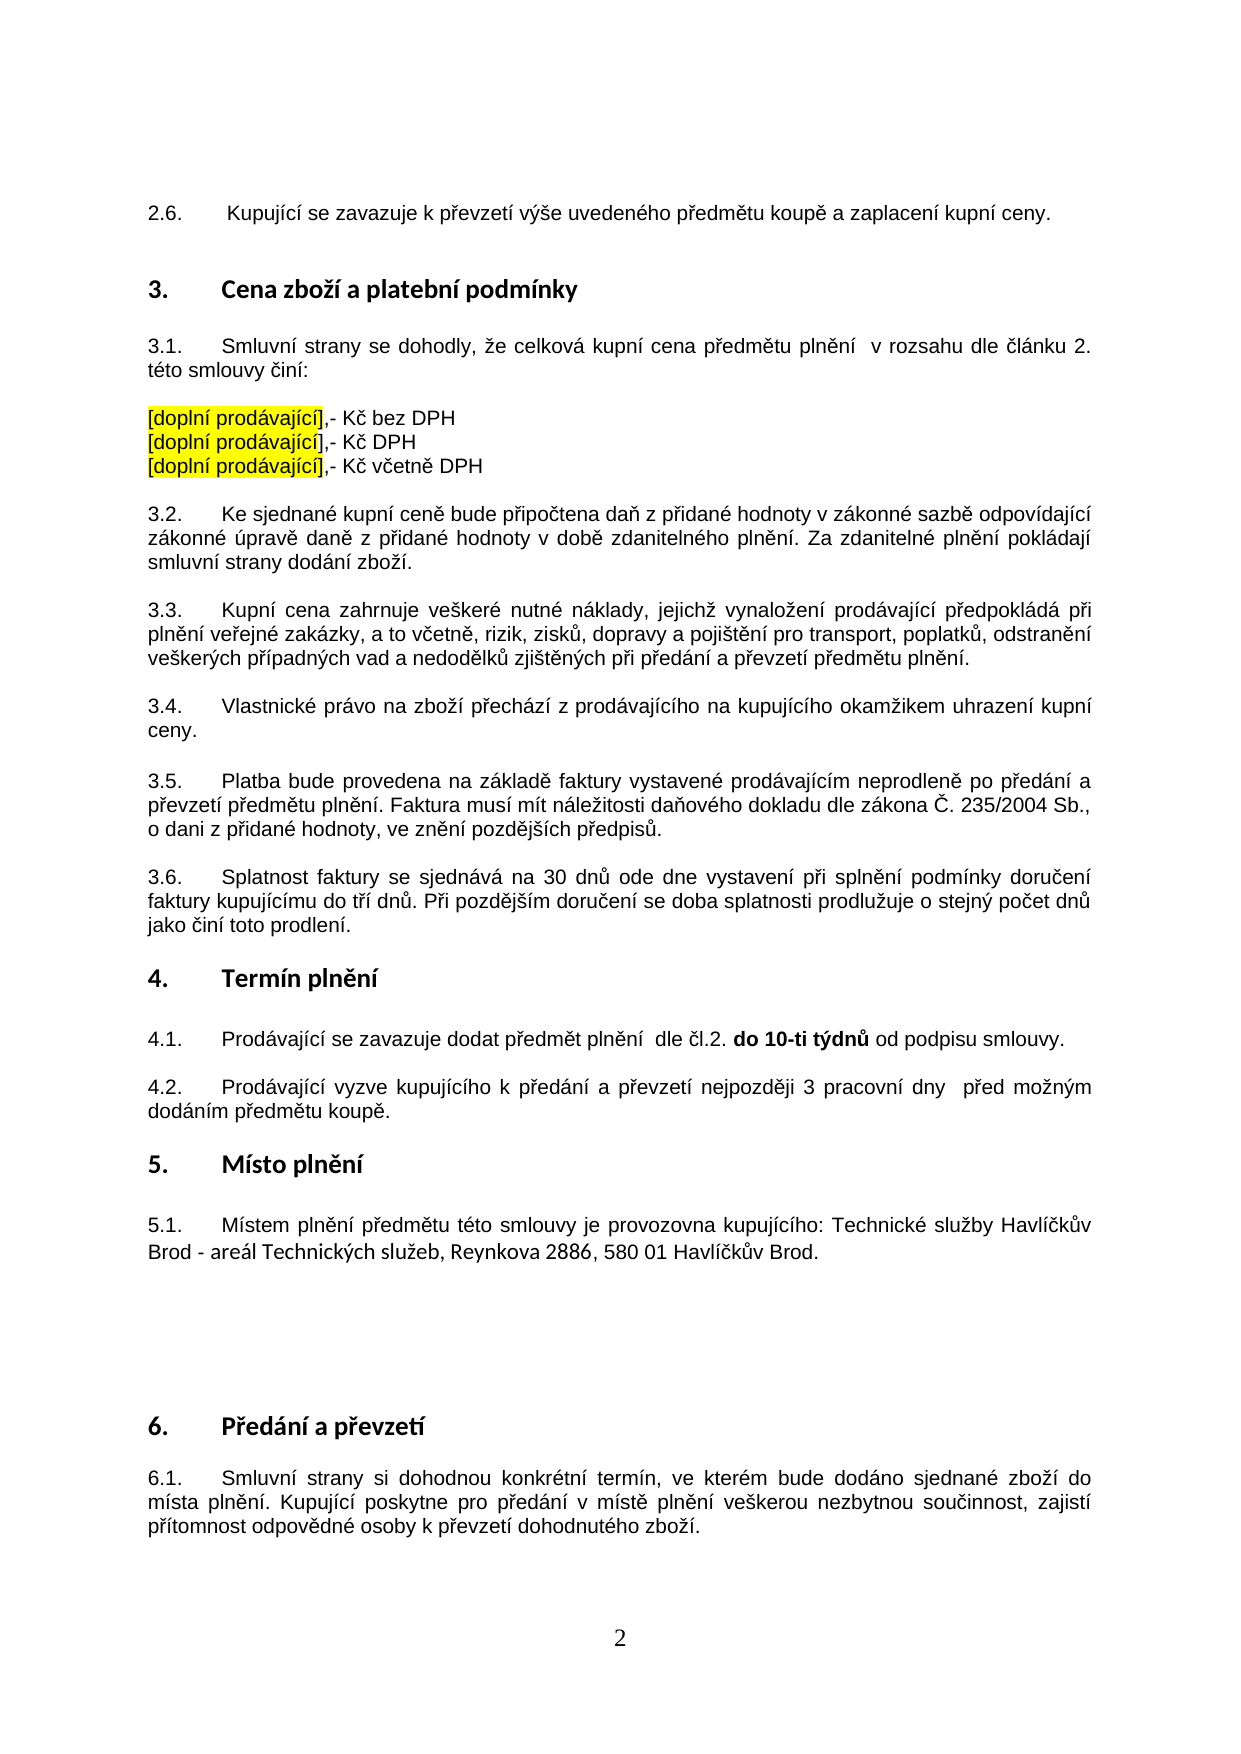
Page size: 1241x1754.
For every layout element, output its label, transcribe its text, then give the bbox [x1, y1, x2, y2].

text [doplní prodávající],- Kč bez DPH [323, 406, 1093, 430]
list Vlastnické právo na zboží přechází z prodávajícího na kupujícího okamžikem uhrazení kupní ceny. [148, 693, 1093, 741]
list Platba bude provedena na základě faktury vystavené prodávajícím neprodleně po předání a převzetí předmětu plnění. Faktura musí mít náležitosti daňového dokladu dle zákona Č. 235/2004 Sb., o dani z přidané hodnoty, ve znění pozdějších předpisů. [148, 769, 1093, 841]
list Předání a převzetí [148, 1409, 1093, 1442]
list Smluvní strany si dohodnou konkrétní termín, ve kterém bude dodáno sjednané zboží do místa plnění. Kupující poskytne pro předání v místě plnění veškerou nezbytnou součinnost, zajistí přítomnost odpovědné osoby k převzetí dohodnutého zboží. [148, 1466, 1093, 1537]
list Kupní cena zahrnuje veškeré nutné náklady, jejichž vynaložení prodávající předpokládá při plnění veřejné zakázky, a to včetně, rizik, zisků, dopravy a pojištění pro transport, poplatků, odstranění veškerých případných vad a nedodělků zjištěných při předání a převzetí předmětu plnění. [148, 598, 1093, 669]
list Termín plnění [148, 961, 1093, 994]
text [doplní prodávající],- Kč DPH [318, 430, 1093, 454]
list Místo plnění [148, 1147, 1093, 1180]
list Smluvní strany se dohodly, že celková kupní cena předmětu plnění v rozsahu dle článku 2. této smlouvy činí: [148, 334, 1093, 382]
list Místem plnění předmětu této smlouvy je provozovna kupujícího: Technické služby Havlíčkův Brod - areál Technických služeb, Reynkova 2886, 580 01 Havlíčkův Brod. [148, 1213, 1093, 1265]
list Splatnost faktury se sjednává na 30 dnů ode dne vystavení při splnění podmínky doručení faktury kupujícímu do tří dnů. Při pozdějším doručení se doba splatnosti prodlužuje o stejný počet dnů jako činí toto prodlení. [148, 865, 1093, 937]
text [doplní prodávající],- Kč včetně DPH [323, 454, 1093, 478]
list Prodávající se zavazuje dodat předmět plnění dle čl.2. do 10-ti týdnů od podpisu smlouvy. [148, 1027, 1093, 1051]
list Ke sjednané kupní ceně bude připočtena daň z přidané hodnoty v zákonné sazbě odpovídající zákonné úpravě daně z přidané hodnoty v době zdanitelného plnění. Za zdanitelné plnění pokládají smluvní strany dodání zboží. [148, 502, 1093, 574]
list Kupující se zavazuje k převzetí výše uvedeného předmětu koupě a zaplacení kupní ceny. [148, 200, 1093, 224]
list Prodávající vyzve kupujícího k předání a převzetí nejpozději 3 pracovní dny před možným dodáním předmětu koupě. [148, 1075, 1093, 1123]
list Cena zboží a platební podmínky [148, 272, 1093, 305]
